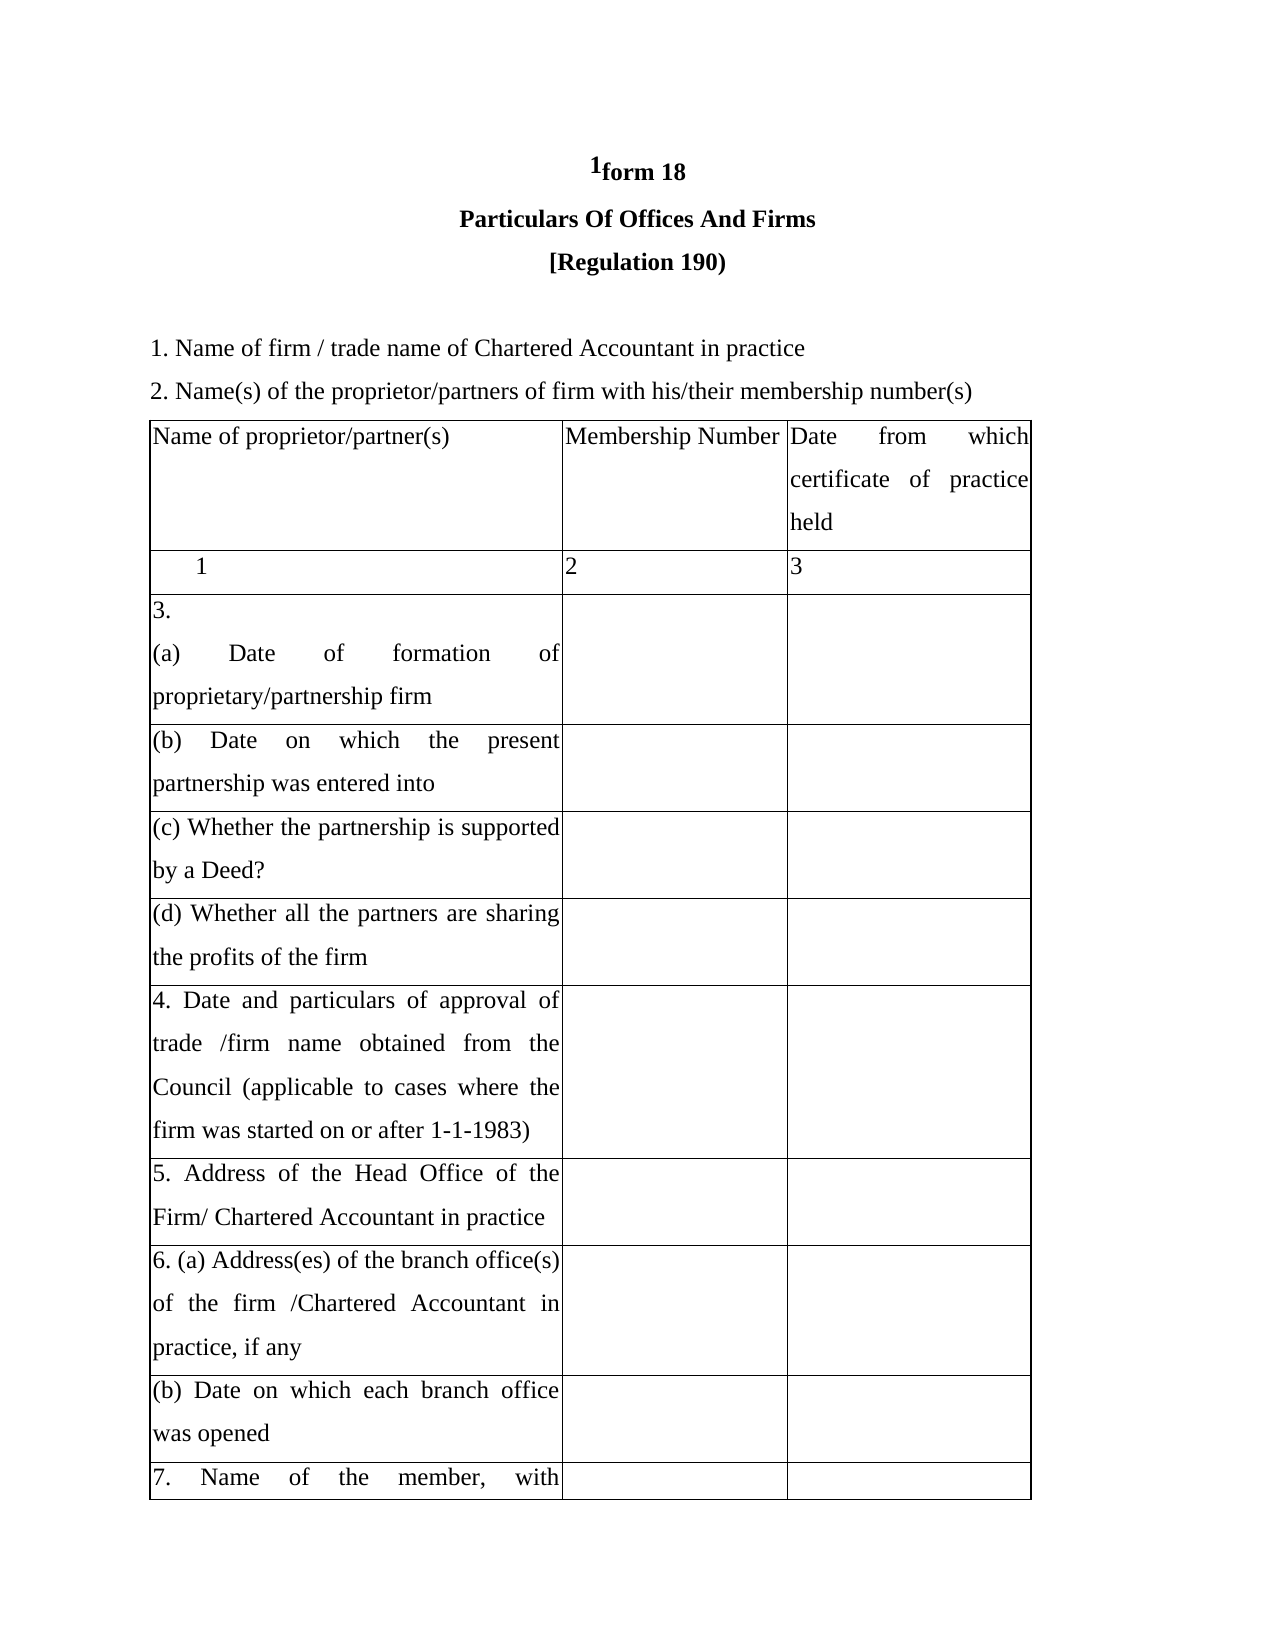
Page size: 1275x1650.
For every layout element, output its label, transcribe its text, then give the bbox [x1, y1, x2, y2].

table_cell (d) Whether all the partners are sharing the profits of the firm [151, 899, 562, 985]
text [Regulation 190) [150, 247, 1125, 276]
table_cell [788, 812, 1030, 898]
table_cell [788, 1159, 1030, 1245]
text 1. Name of firm / trade name of Chartered Accountant in practice [150, 333, 1125, 362]
table_cell (c) Whether the partnership is supported by a Deed? [151, 812, 562, 898]
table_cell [151, 1463, 562, 1499]
text Particulars Of Offices And Firms [150, 204, 1125, 233]
table_cell [788, 1246, 1030, 1375]
table_cell [788, 1376, 1030, 1462]
table_cell 3 [788, 551, 1030, 594]
table_cell 4. Date and particulars of approval of trade /firm name obtained from the Council (applicable to cases where the firm was started on or after 1-1-1983) [151, 986, 562, 1158]
table_cell [563, 812, 787, 898]
table_cell [788, 899, 1030, 985]
table_cell 5. Address of the Head Office of the Firm/ Chartered Accountant in practice [151, 1159, 562, 1245]
table_header Membership Number [563, 421, 787, 550]
table_cell [788, 1463, 1030, 1499]
table_cell (b) Date on which the present partnership was entered into [151, 725, 562, 811]
table_cell [563, 899, 787, 985]
table_cell [563, 725, 787, 811]
table_cell [563, 1246, 787, 1375]
table_cell 3. (a) Date of formation of proprietary/partnership firm [151, 595, 562, 724]
table_cell 1 [151, 551, 562, 594]
table_header Name of proprietor/partner(s) [151, 421, 562, 550]
table_cell [563, 986, 787, 1158]
text 2. Name(s) of the proprietor/partners of firm with his/their membership number(s) [150, 376, 1125, 405]
table_cell [563, 1463, 787, 1499]
text 1form 18 [150, 150, 1125, 186]
table_header Date from which certificate of practice held [788, 421, 1030, 550]
table_cell [788, 725, 1030, 811]
table_cell [563, 1376, 787, 1462]
table_cell 2 [563, 551, 787, 594]
table_cell [788, 595, 1030, 724]
table_cell [788, 986, 1030, 1158]
table_cell 6. (a) Address(es) of the branch office(s) of the firm /Chartered Accountant in practice, if any [151, 1246, 562, 1375]
table_cell [563, 595, 787, 724]
table_cell [563, 1159, 787, 1245]
table_cell (b) Date on which each branch office was opened [151, 1376, 562, 1462]
